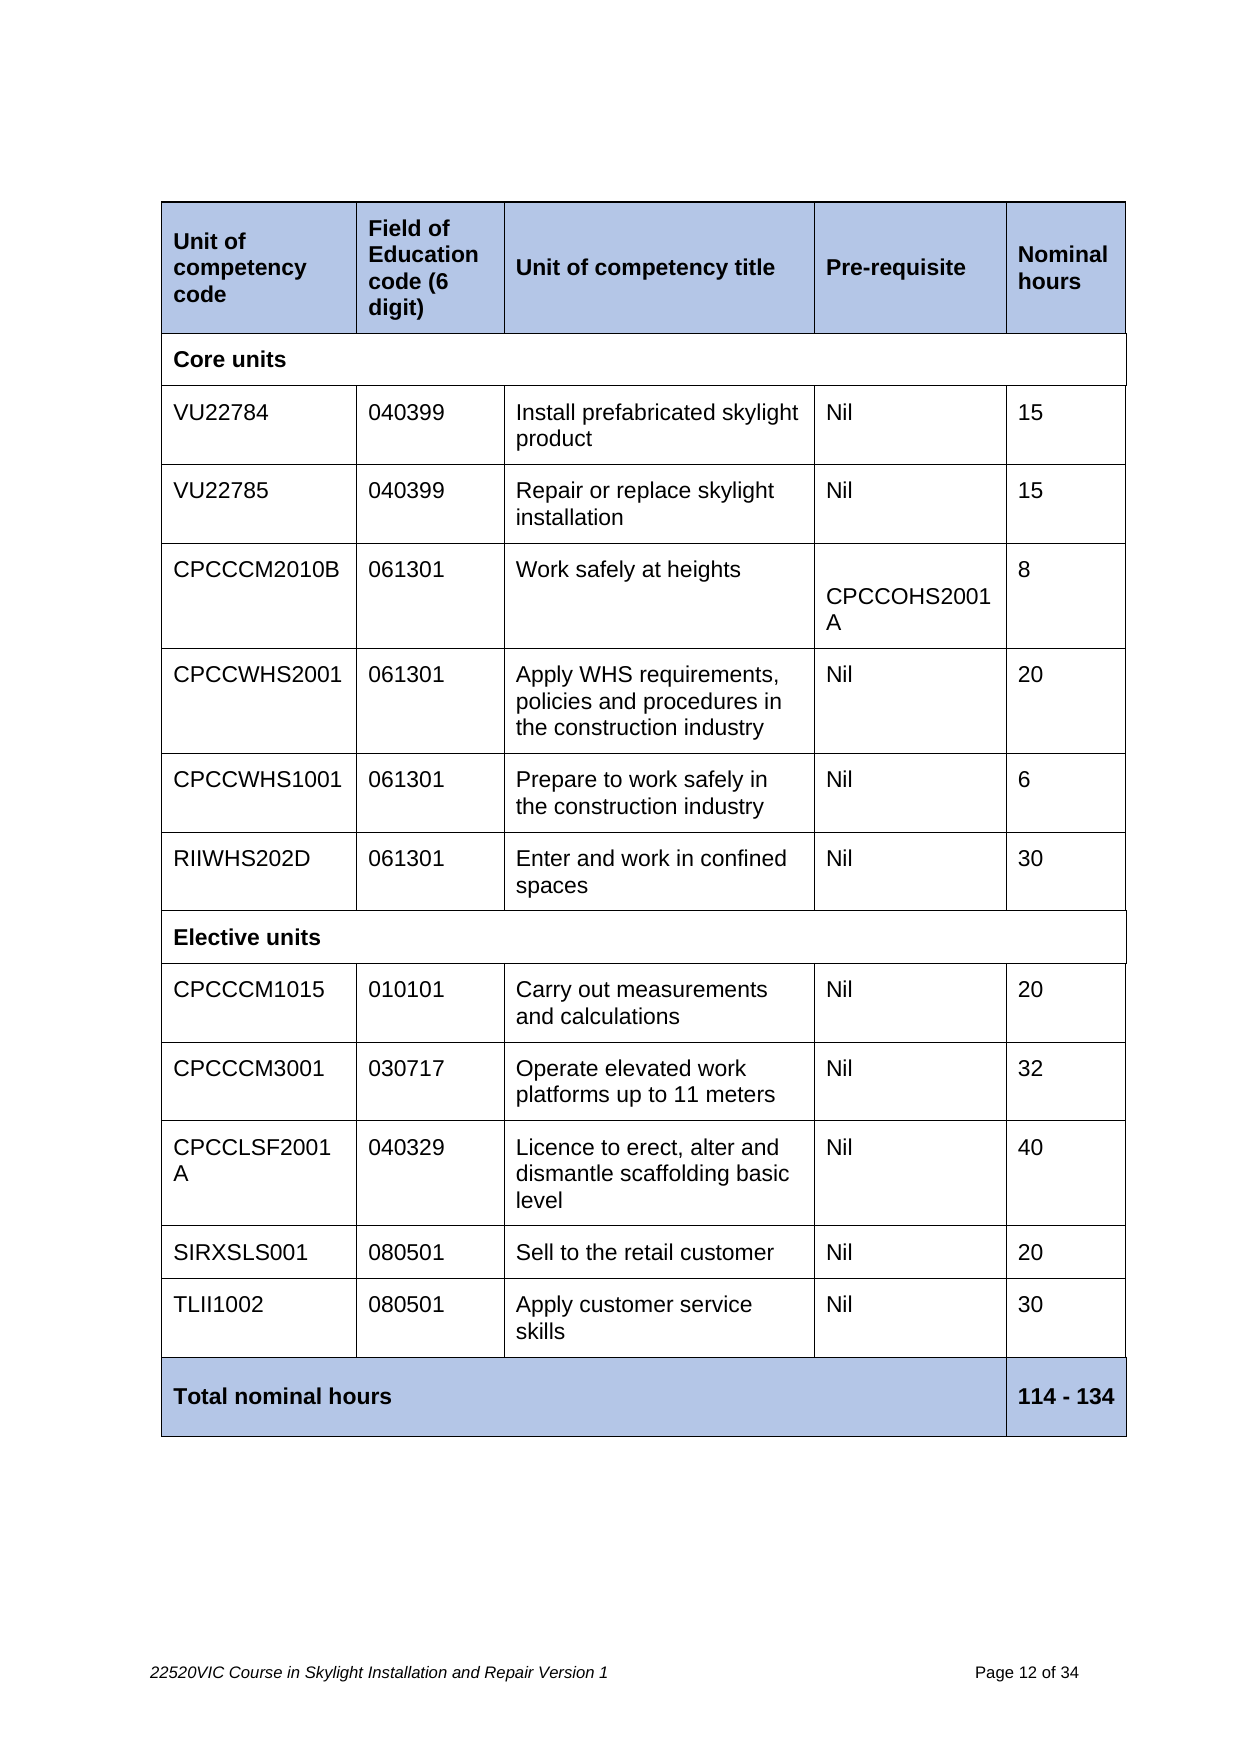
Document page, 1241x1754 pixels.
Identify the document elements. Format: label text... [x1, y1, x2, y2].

table_cell Nil [815, 386, 1006, 464]
table_cell 30 [1007, 833, 1125, 910]
table_header Unit of competency title [505, 203, 814, 333]
table_cell Sell to the retail customer [505, 1226, 814, 1278]
table_cell Core units [162, 334, 1126, 385]
table_header Pre-requisite [815, 203, 1006, 333]
table_cell Nil [815, 1121, 1006, 1225]
table_cell 061301 [357, 833, 504, 910]
table_cell Nil [815, 833, 1006, 910]
table_cell Prepare to work safely in the construction industry [505, 754, 814, 832]
table_cell Nil [815, 754, 1006, 832]
table_header Nominal hours [1007, 203, 1125, 333]
table_cell 20 [1007, 964, 1125, 1042]
table_cell CPCCLSF2001A [162, 1121, 356, 1225]
table_cell 030717 [357, 1043, 504, 1120]
table_cell Apply WHS requirements, policies and procedures in the construction industry [505, 649, 814, 753]
table_cell Operate elevated work platforms up to 11 meters [505, 1043, 814, 1120]
table_cell 061301 [357, 754, 504, 832]
table_cell Repair or replace skylight installation [505, 465, 814, 543]
table_cell 20 [1007, 649, 1125, 753]
table_cell Install prefabricated skylight product [505, 386, 814, 464]
table_cell 040329 [357, 1121, 504, 1225]
table_cell 32 [1007, 1043, 1125, 1120]
table_cell 080501 [357, 1279, 504, 1357]
table_cell 114 - 134 [1007, 1358, 1126, 1436]
table_cell 010101 [357, 964, 504, 1042]
table_cell Nil [815, 1043, 1006, 1120]
table_cell 040399 [357, 465, 504, 543]
table_cell 20 [1007, 1226, 1125, 1278]
table_cell CPCCCM2010B [162, 544, 356, 648]
table_cell Apply customer service skills [505, 1279, 814, 1357]
table_cell CPCCWHS1001 [162, 754, 356, 832]
table_cell Elective units [162, 911, 1126, 963]
table_cell 6 [1007, 754, 1125, 832]
table_cell VU22784 [162, 386, 356, 464]
table_header Field of Education code (6 digit) [357, 203, 504, 333]
table_cell SIRXSLS001 [162, 1226, 356, 1278]
table_cell CPCCOHS2001A [815, 544, 1006, 648]
table_cell CPCCCM1015 [162, 964, 356, 1042]
table_cell Nil [815, 1279, 1006, 1357]
table_cell Licence to erect, alter and dismantle scaffolding basic level [505, 1121, 814, 1225]
table_cell CPCCWHS2001 [162, 649, 356, 753]
table_cell 15 [1007, 386, 1125, 464]
table_cell Nil [815, 465, 1006, 543]
table_cell 30 [1007, 1279, 1125, 1357]
table_cell TLII1002 [162, 1279, 356, 1357]
table_cell 15 [1007, 465, 1125, 543]
table_cell VU22785 [162, 465, 356, 543]
table_cell 061301 [357, 544, 504, 648]
table_cell 080501 [357, 1226, 504, 1278]
table_cell CPCCCM3001 [162, 1043, 356, 1120]
table_cell 8 [1007, 544, 1125, 648]
table_cell Carry out measurements and calculations [505, 964, 814, 1042]
table_cell Enter and work in confined spaces [505, 833, 814, 910]
table_cell Total nominal hours [162, 1358, 1006, 1436]
table_cell Nil [815, 649, 1006, 753]
table_cell Nil [815, 1226, 1006, 1278]
table_header Unit of competency code [162, 203, 356, 333]
table_cell 061301 [357, 649, 504, 753]
table_cell Work safely at heights [505, 544, 814, 648]
table_cell Nil [815, 964, 1006, 1042]
table_cell 40 [1007, 1121, 1125, 1225]
table_cell RIIWHS202D [162, 833, 356, 910]
table_cell 040399 [357, 386, 504, 464]
